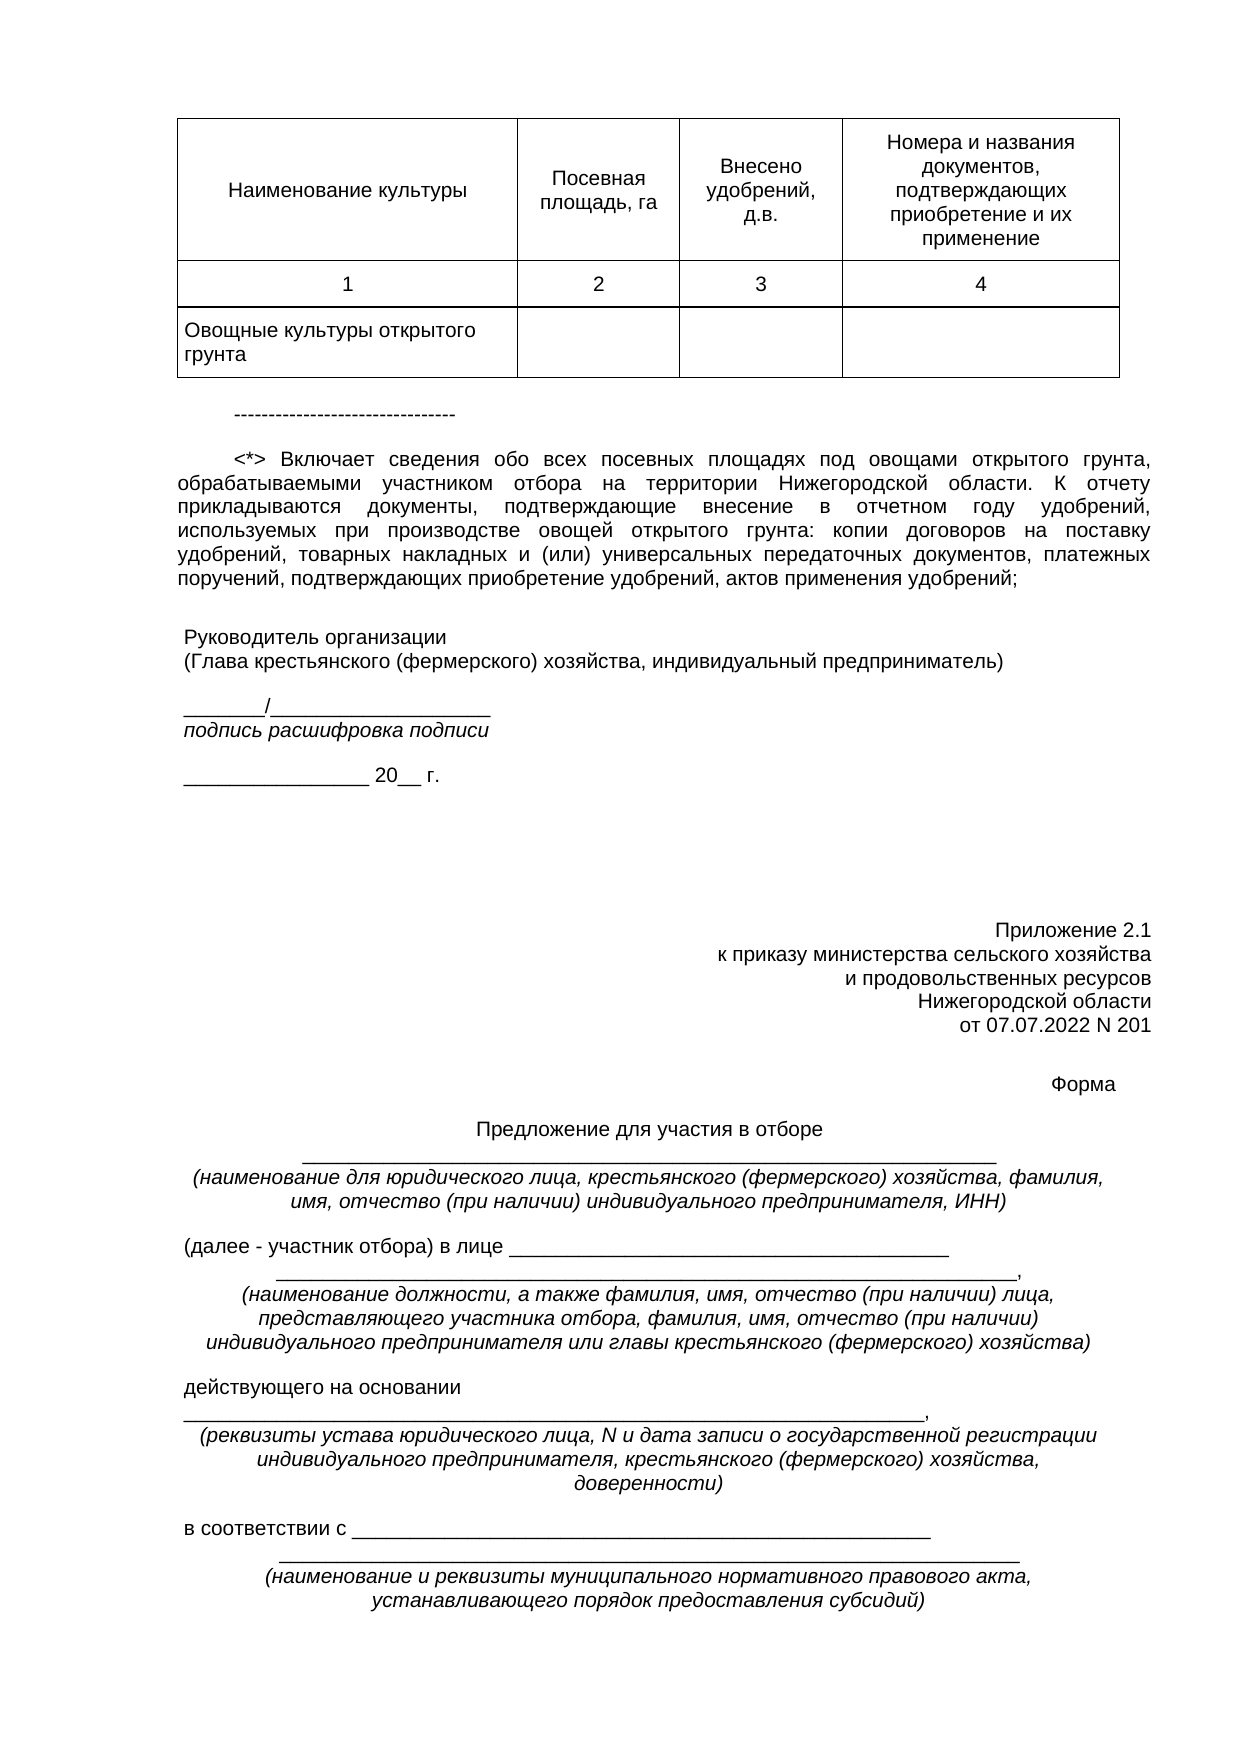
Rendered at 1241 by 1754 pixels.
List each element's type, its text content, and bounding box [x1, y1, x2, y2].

table_cell 1 [178, 261, 517, 306]
table_cell в соответствии с __________________________________________________ ________________________________________________________________ (наименование и реквизиты муниципального нормативного правового акта, устанавливающего порядок предоставления субсидий) [177, 1506, 1122, 1623]
text и продовольственных ресурсов [177, 965, 1152, 989]
table_header Посевная площадь, га [518, 119, 679, 260]
table_cell ________________ 20__ г. [177, 753, 1122, 798]
table_header Руководитель организации (Глава крестьянского (фермерского) хозяйства, индивидуальный предприниматель) [177, 614, 1122, 683]
table_header Форма [177, 1061, 1122, 1106]
text Приложение 2.1 [177, 917, 1152, 941]
table_cell [518, 308, 679, 377]
text -------------------------------- [177, 402, 1152, 426]
table_header Наименование культуры [178, 119, 517, 260]
table_cell [680, 308, 842, 377]
table_header Внесено удобрений, д.в. [680, 119, 842, 260]
text Нижегородской области [177, 989, 1152, 1013]
table_cell Овощные культуры открытого грунта [178, 308, 517, 377]
text к приказу министерства сельского хозяйства [177, 941, 1152, 965]
table_cell 4 [843, 261, 1119, 306]
table_cell (далее - участник отбора) в лице ______________________________________ ________________________________________________________________, (наименование должности, а также фамилия, имя, отчество (при наличии) лица, представляющего участника отбора, фамилия, имя, отчество (при наличии) индивидуального предпринимателя или главы крестьянского (фермерского) хозяйства) [177, 1224, 1122, 1364]
text от 07.07.2022 N 201 [177, 1013, 1152, 1037]
table_cell 3 [680, 261, 842, 306]
table_header Номера и названия документов, подтверждающих приобретение и их применение [843, 119, 1119, 260]
table_cell Предложение для участия в отборе ____________________________________________________________ (наименование для юридического лица, крестьянского (фермерского) хозяйства, фамилия, имя, отчество (при наличии) индивидуального предпринимателя, ИНН) [177, 1106, 1122, 1223]
table_cell [843, 308, 1119, 377]
text <*> Включает сведения обо всех посевных площадях под овощами открытого грунта, обрабатываемыми участником отбора на территории Нижегородской области. К отчету прикладываются документы, подтверждающие внесение в отчетном году удобрений, используемых при производстве овощей открытого грунта: копии договоров на поставку удобрений, товарных накладных и (или) универсальных передаточных документов, платежных поручений, подтверждающих приобретение удобрений, актов применения удобрений; [177, 446, 1152, 590]
table_cell _______/___________________ подпись расшифровка подписи [177, 683, 1122, 752]
table_cell действующего на основании ________________________________________________________________, (реквизиты устава юридического лица, N и дата записи о государственной регистрации индивидуального предпринимателя, крестьянского (фермерского) хозяйства, доверенности) [177, 1365, 1122, 1506]
table_cell 2 [518, 261, 679, 306]
